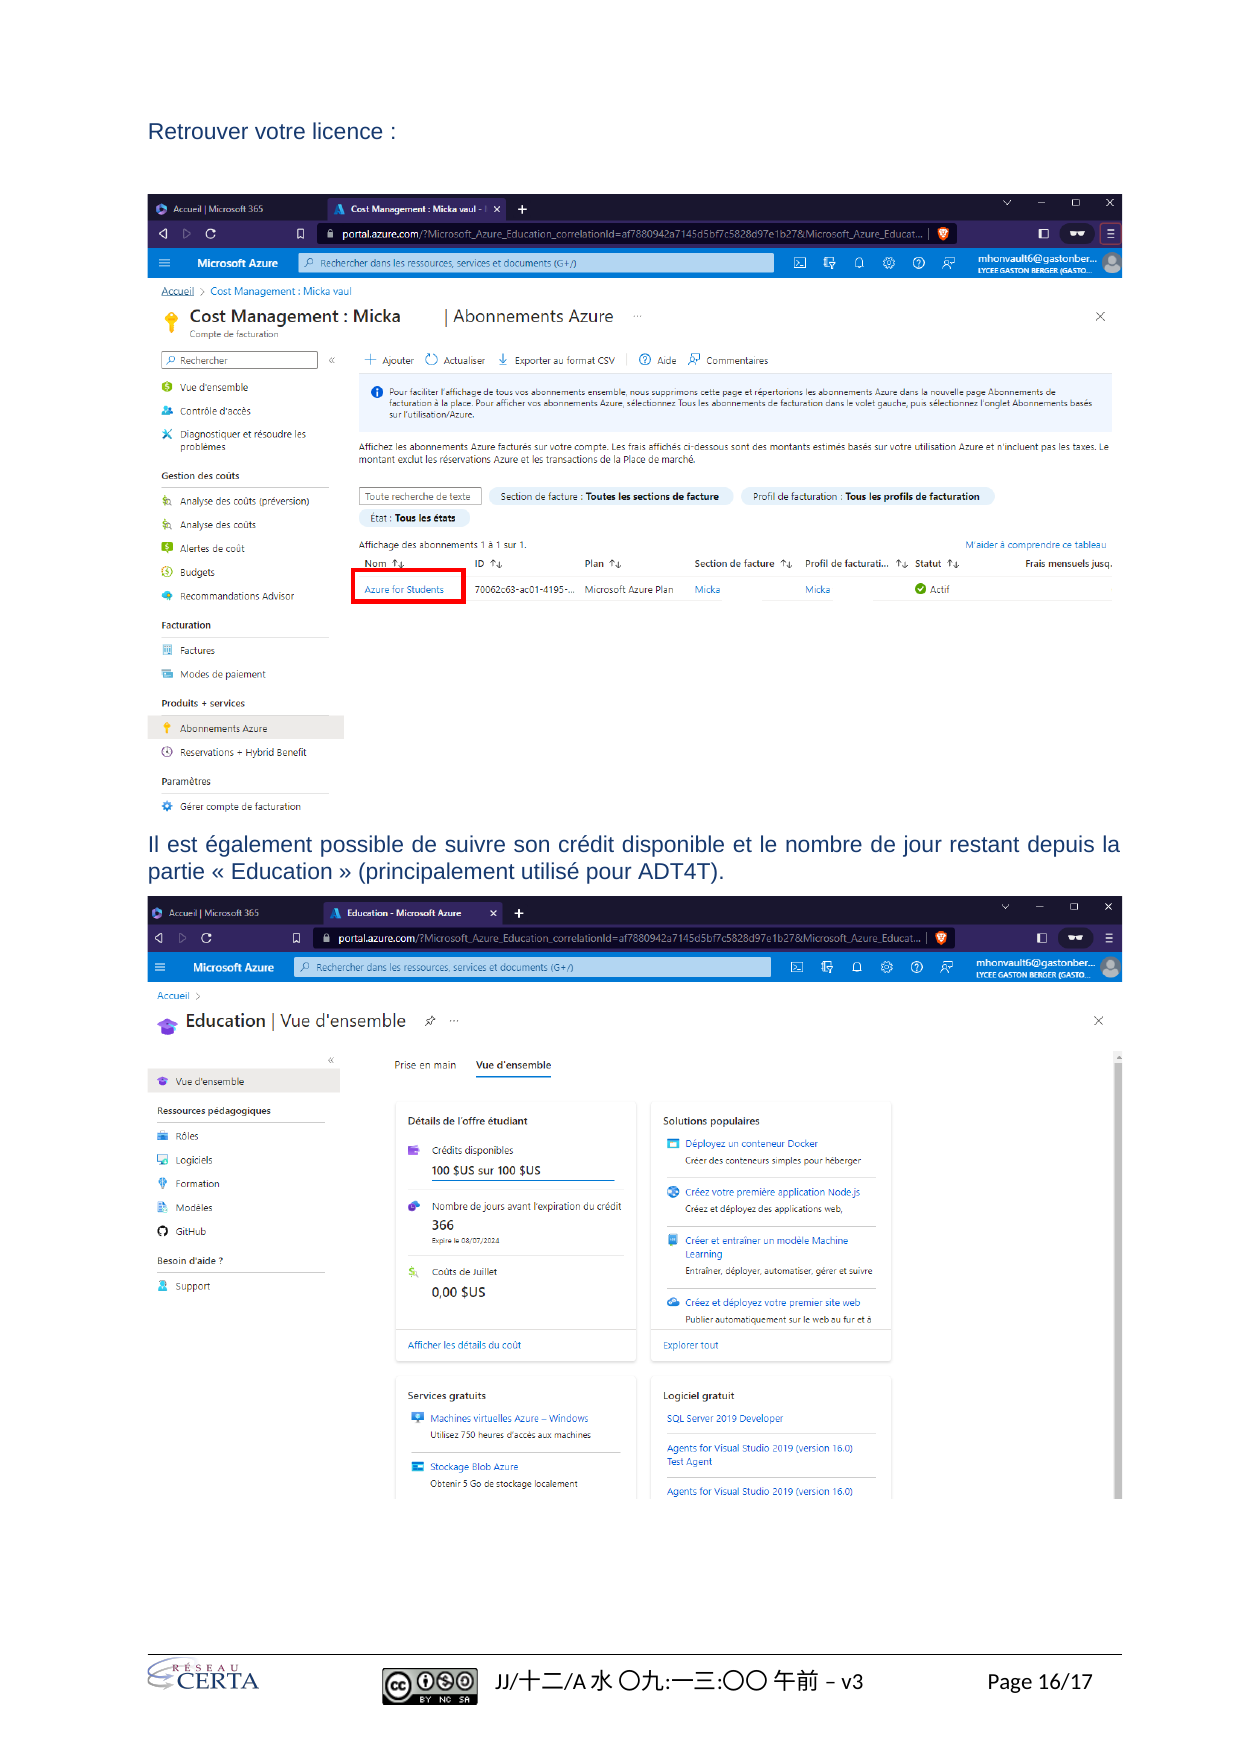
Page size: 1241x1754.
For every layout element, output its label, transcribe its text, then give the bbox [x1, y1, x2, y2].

picture [147, 1657, 259, 1690]
picture [147, 896, 1123, 1499]
picture [147, 194, 1123, 820]
picture [382, 1668, 478, 1705]
text Retrouver votre licence : [148, 118, 1122, 144]
text Il est également possible de suivre son crédit disponible et le nombre de jour restant depuis la partie « Education » (principalement utilisé pour ADT4T). [148, 831, 1122, 884]
